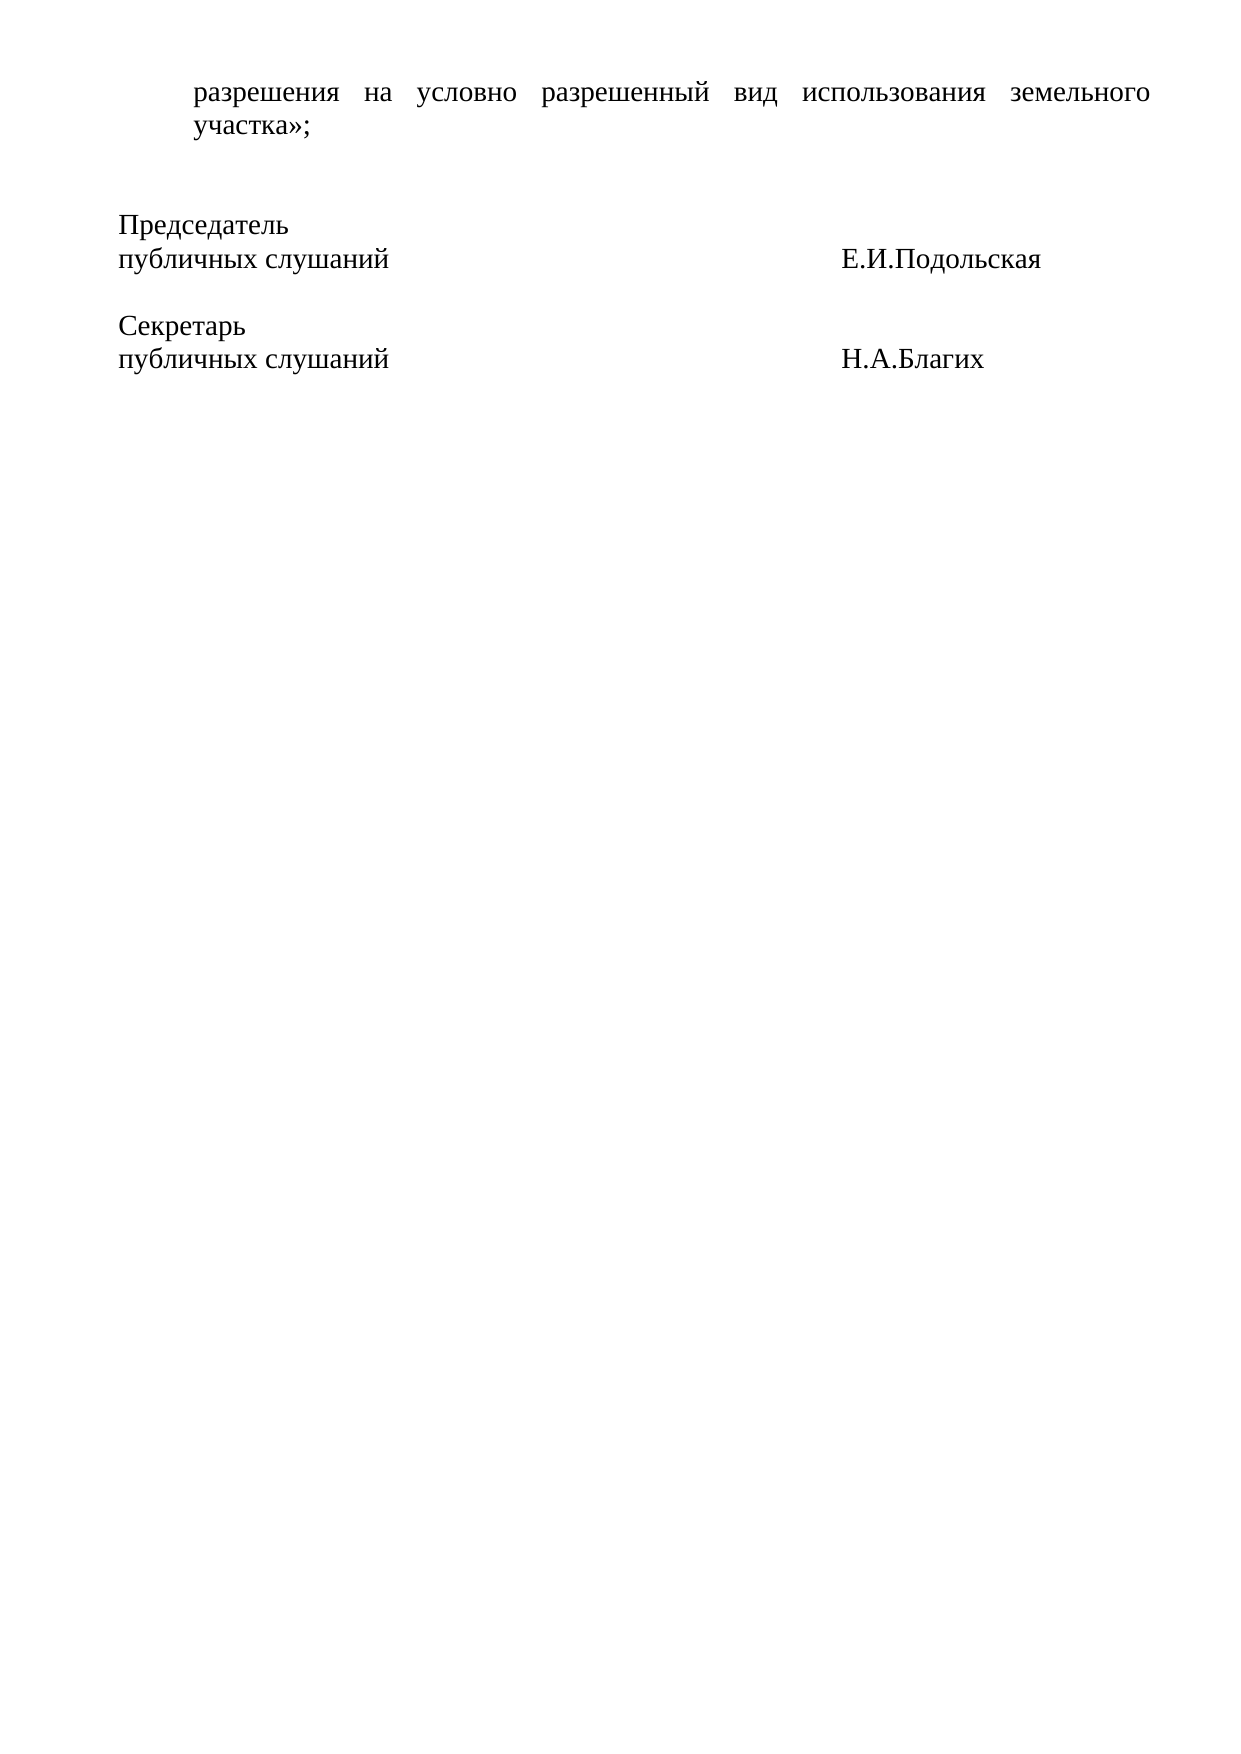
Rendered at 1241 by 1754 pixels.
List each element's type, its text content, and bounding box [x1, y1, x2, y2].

text публичных слушаний Н.А.Благих [118, 342, 1152, 375]
text Секретарь [118, 308, 1152, 342]
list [156, 74, 1152, 141]
text Председатель [118, 207, 1152, 241]
text публичных слушаний Е.И.Подольская [118, 241, 1152, 274]
